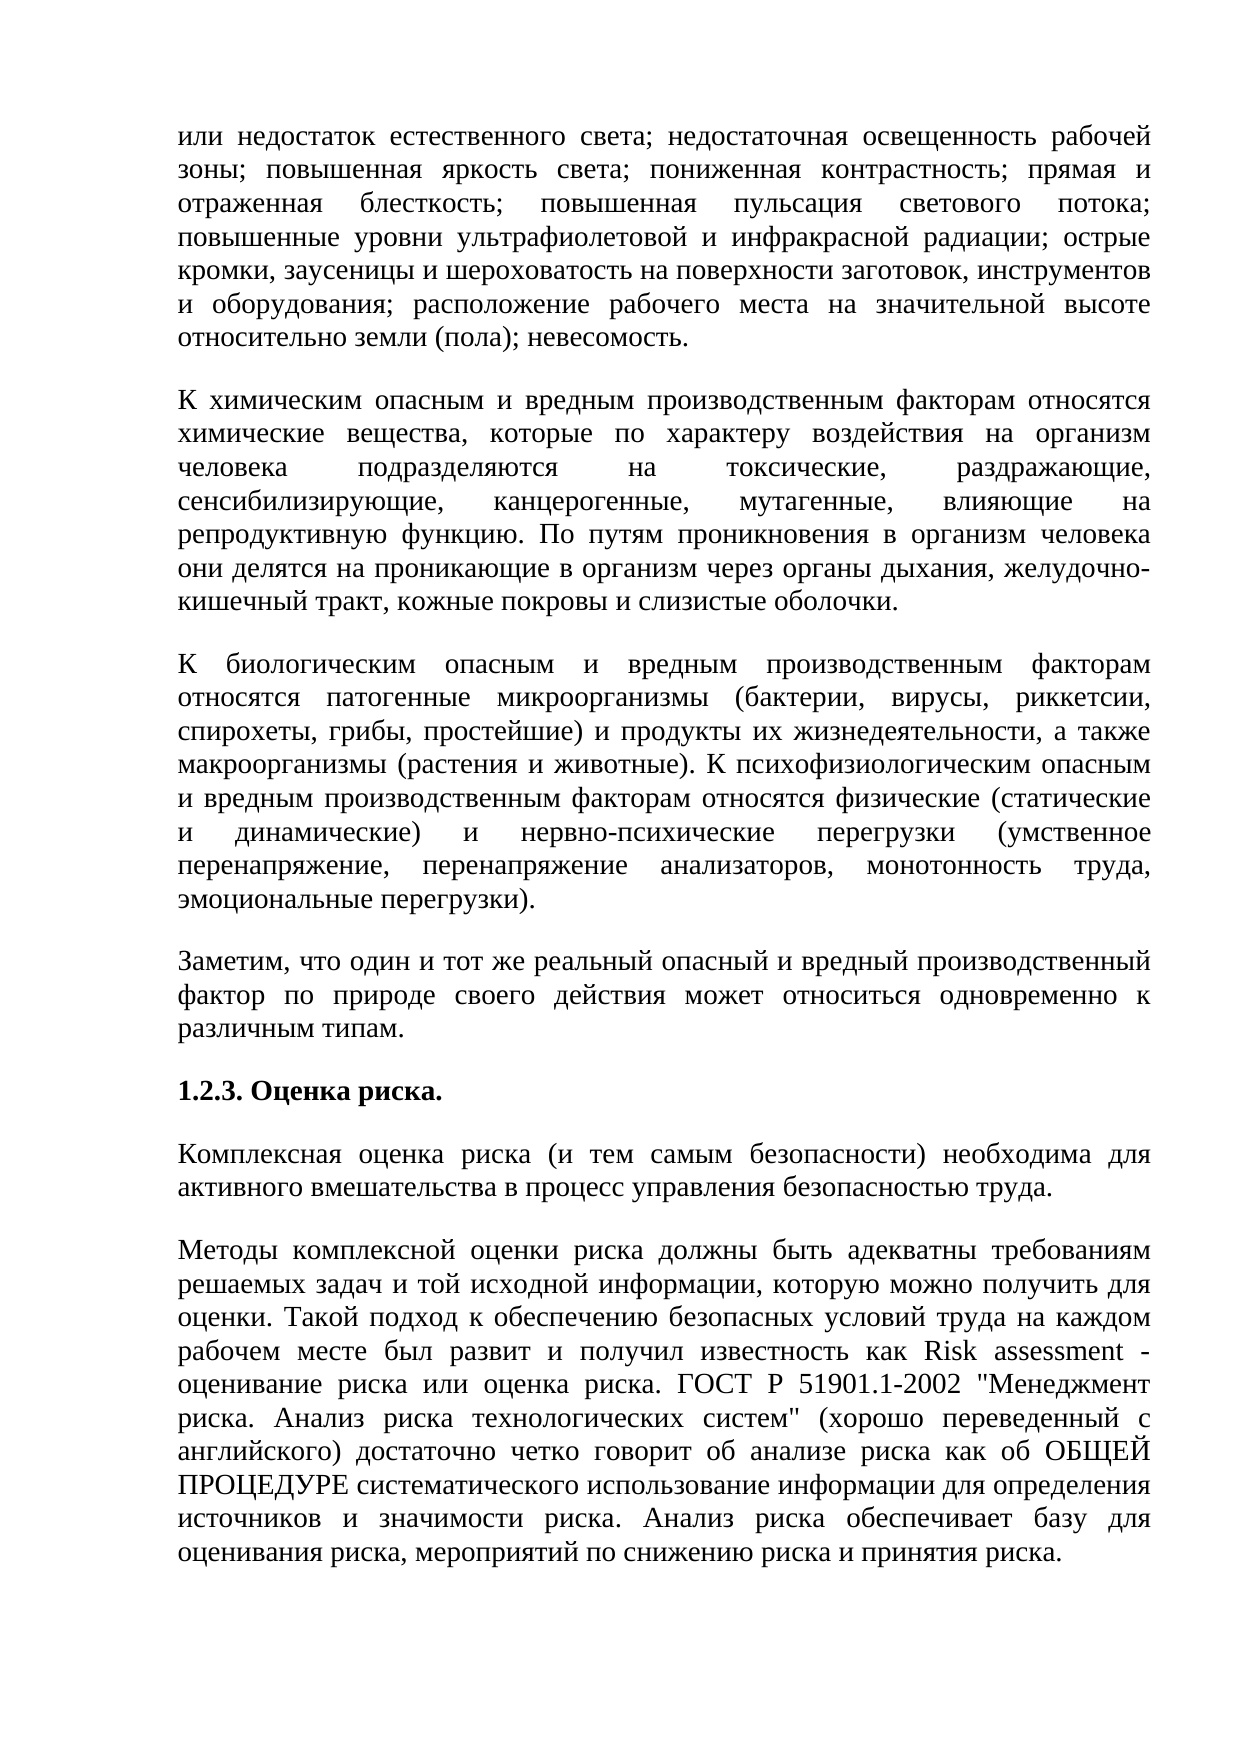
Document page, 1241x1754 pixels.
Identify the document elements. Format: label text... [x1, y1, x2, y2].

text Заметим, что один и тот же реальный опасный и вредный производственный фактор по природе своего действия может относиться одновременно к различным типам. [177, 943, 1152, 1044]
text 1.2.3. Оценка риска. [177, 1073, 1152, 1107]
text К биологическим опасным и вредным производственным факторам относятся патогенные микроорганизмы (бактерии, вирусы, риккетсии, спирохеты, грибы, простейшие) и продукты их жизнедеятельности, а также макроорганизмы (растения и животные). К психофизиологическим опасным и вредным производственным факторам относятся физические (статические и динамические) и нервно-психические перегрузки (умственное перенапряжение, перенапряжение анализаторов, монотонность труда, эмоциональные перегрузки). [177, 646, 1152, 914]
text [177, 118, 1152, 353]
text Методы комплексной оценки риска должны быть адекватны требованиям решаемых задач и той исходной информации, которую можно получить для оценки. Такой подход к обеспечению безопасных условий труда на каждом рабочем месте был развит и получил известность как Risk assessment - оценивание риска или оценка риска. ГОСТ Р 51901.1-2002 "Менеджмент риска. Анализ риска технологических систем" (хорошо переведенный с английского) достаточно четко говорит об анализе риска как об ОБЩЕЙ ПРОЦЕДУРЕ систематического использование информации для определения источников и значимости риска. Анализ риска обеспечивает базу для оценивания риска, мероприятий по снижению риска и принятия риска. [177, 1232, 1152, 1568]
text Комплексная оценка риска (и тем самым безопасности) необходима для активного вмешательства в процесс управления безопасностью труда. [177, 1136, 1152, 1203]
text К химическим опасным и вредным производственным факторам относятся химические вещества, которые по характеру воздействия на организм человека подразделяются на токсические, раздражающие, сенсибилизирующие, канцерогенные, мутагенные, влияющие на репродуктивную функцию. По путям проникновения в организм человека они делятся на проникающие в организм через органы дыхания, желудочно-кишечный тракт, кожные покровы и слизистые оболочки. [177, 382, 1152, 617]
